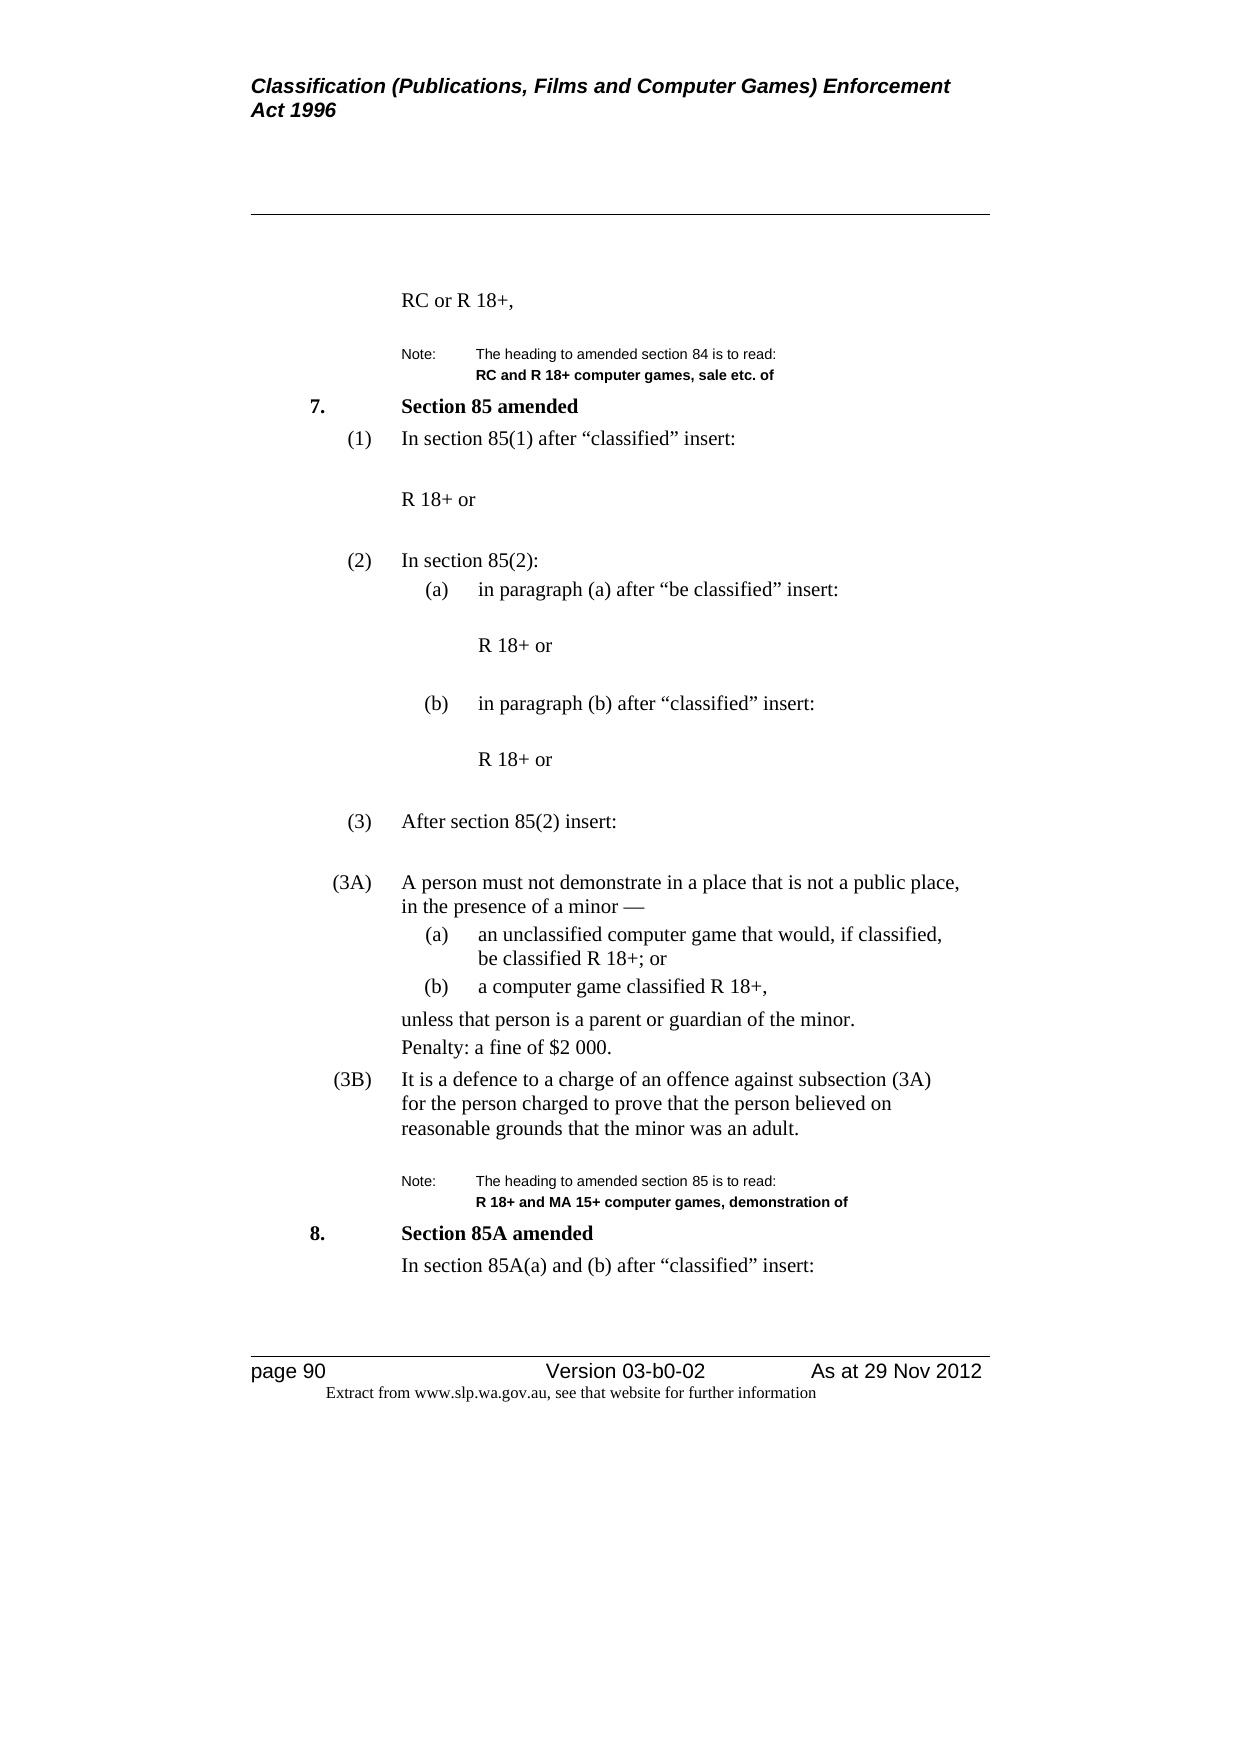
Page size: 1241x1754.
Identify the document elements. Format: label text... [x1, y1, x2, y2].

text (3A) A person must not demonstrate in a place that is not a public place, in the presence of a minor — [312, 870, 960, 918]
text R 18+ and MA 15+ computer games, demonstration of [309, 1193, 960, 1210]
text Penalty: a fine of $2 000. [336, 1035, 960, 1059]
text Note: The heading to amended section 84 is to read: [309, 345, 960, 362]
subtitle 8. Section 85A amended [309, 1221, 960, 1244]
text (3B) It is a defence to a charge of an offence against subsection (3A) for the person charged to prove that the person believed on reasonable grounds that the minor was an adult. [312, 1067, 960, 1139]
text R 18+ or [312, 487, 960, 511]
text R 18+ or [389, 747, 960, 771]
text (3) After section 85(2) insert: [312, 808, 960, 833]
text (a) in paragraph (a) after “be classified” insert: [389, 576, 960, 601]
text R 18+ or [389, 633, 960, 657]
text RC or R 18+, [312, 288, 960, 312]
text (b) in paragraph (b) after “classified” insert: [389, 690, 960, 714]
text (b) a computer game classified R 18+, [389, 974, 960, 998]
text In section 85A(a) and (b) after “classified” insert: [312, 1253, 960, 1277]
text unless that person is a parent or guardian of the minor. [312, 1007, 960, 1031]
text Note: The heading to amended section 85 is to read: [309, 1172, 960, 1189]
text RC and R 18+ computer games, sale etc. of [309, 366, 960, 383]
subtitle 7. Section 85 amended [309, 393, 960, 418]
text (a) an unclassified computer game that would, if classified, be classified R 18+; or [389, 922, 960, 970]
text (2) In section 85(2): [312, 548, 960, 572]
text (1) In section 85(1) after “classified” insert: [312, 426, 960, 450]
